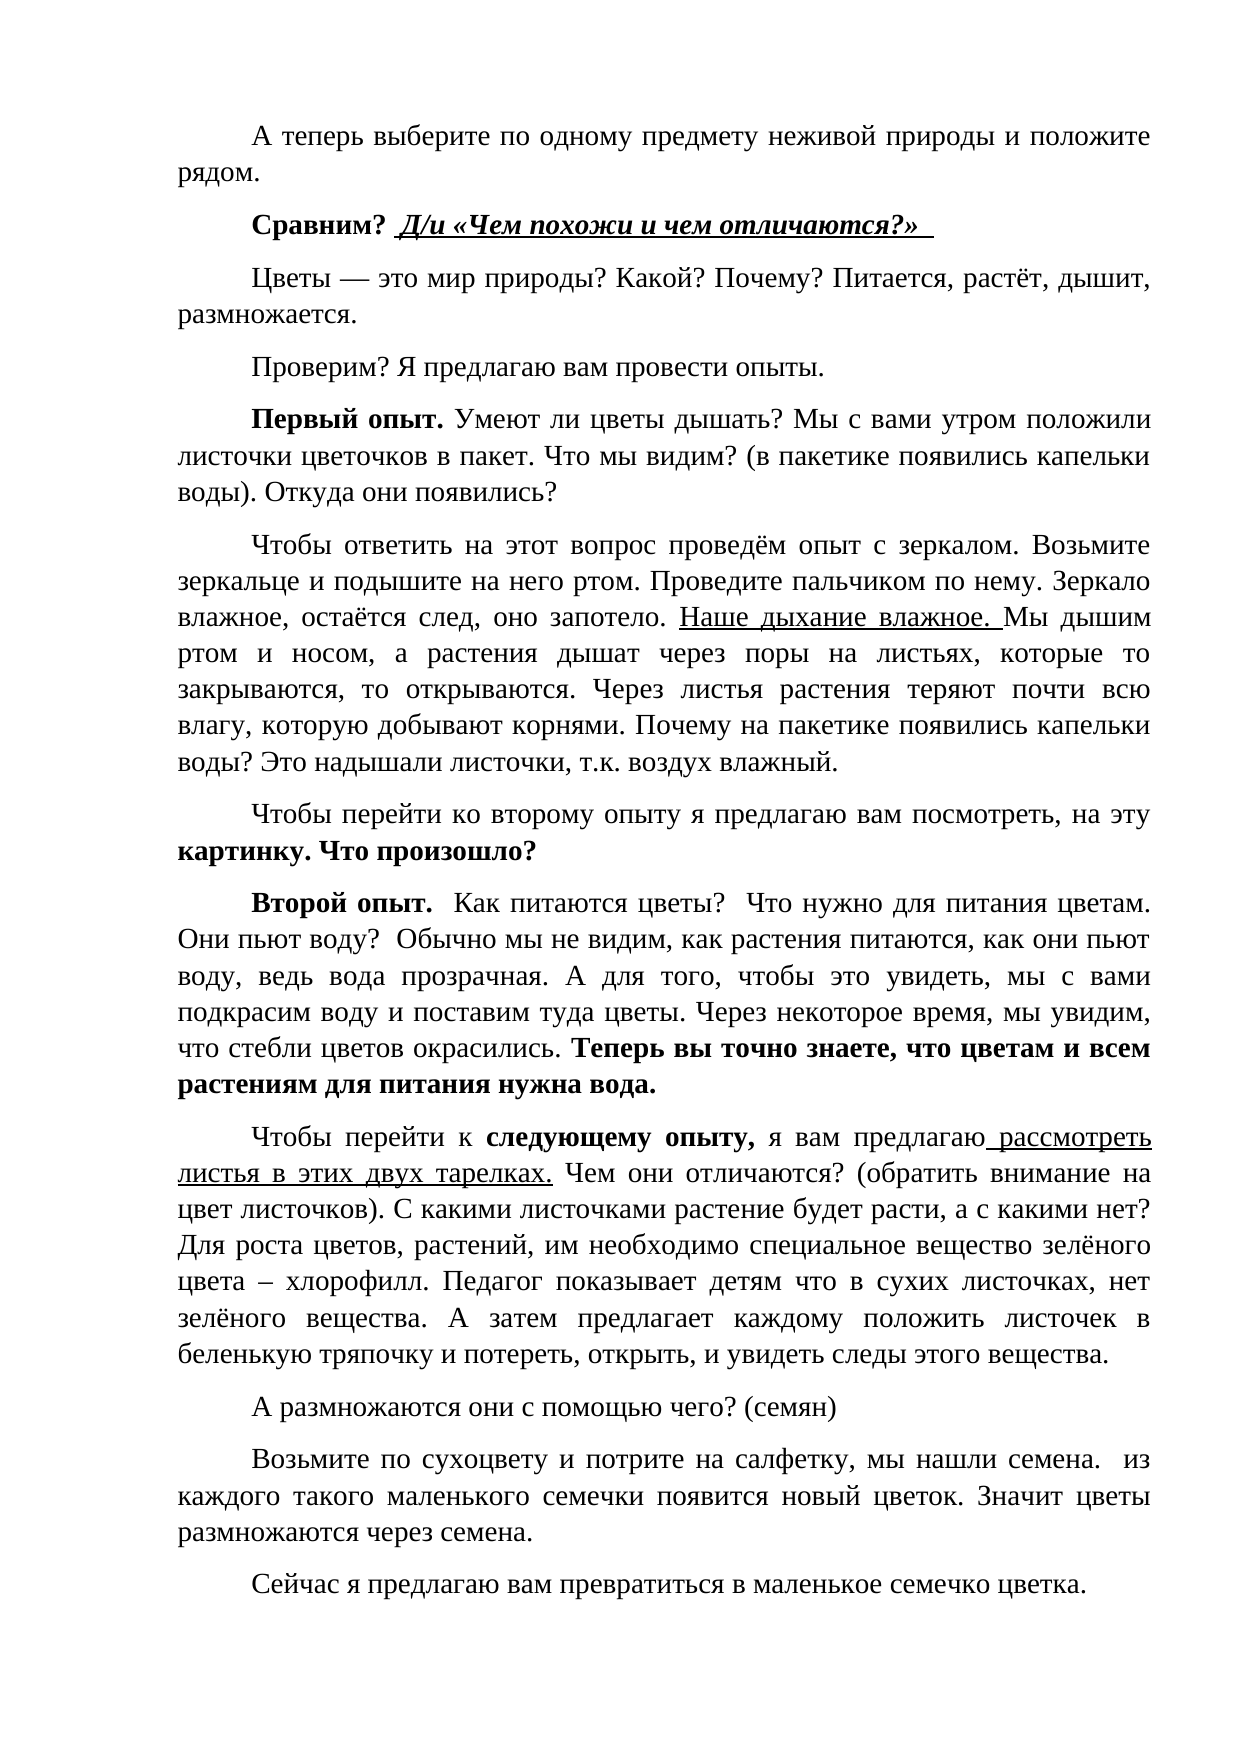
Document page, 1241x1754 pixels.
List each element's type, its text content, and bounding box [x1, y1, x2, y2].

text Чтобы ответить на этот вопрос проведём опыт с зеркалом. Возьмите зеркальце и подышите на него ртом. Проведите пальчиком по нему. Зеркало влажное, остаётся след, оно запотело. Наше дыхание влажное. Мы дышим ртом и носом, а растения дышат через поры на листьях, которые то закрываются, то открываются. Через листья растения теряют почти всю влагу, которую добывают корнями. Почему на пакетике появились капельки воды? Это надышали листочки, т.к. воздух влажный. [177, 527, 1152, 777]
text А размножаются они с помощью чего? (семян) [177, 1389, 1152, 1422]
text Сейчас я предлагаю вам превратиться в маленькое семечко цветка. [177, 1567, 1152, 1600]
text Чтобы перейти к следующему опыту, я вам предлагаю рассмотреть листья в этих двух тарелках. Чем они отличаются? (обратить внимание на цвет листочков). С какими листочками растение будет расти, а с какими нет? Для роста цветов, растений, им необходимо специальное вещество зелёного цвета – хлорофилл. Педагог показывает детям что в сухих листочках, нет зелёного вещества. А затем предлагает каждому положить листочек в беленькую тряпочку и потереть, открыть, и увидеть следы этого вещества. [177, 1119, 1152, 1369]
text Возьмите по сухоцвету и потрите на салфетку, мы нашли семена. из каждого такого маленького семечки появится новый цветок. Значит цветы размножаются через семена. [177, 1441, 1152, 1547]
text Второй опыт. Как питаются цветы? Что нужно для питания цветам. Они пьют воду? Обычно мы не видим, как растения питаются, как они пьют воду, ведь вода прозрачная. А для того, чтобы это увидеть, мы с вами подкрасим воду и поставим туда цветы. Через некоторое время, мы увидим, что стебли цветов окрасились. Теперь вы точно знаете, что цветам и всем растениям для питания нужна вода. [177, 885, 1152, 1100]
text Чтобы перейти ко второму опыту я предлагаю вам посмотреть, на эту картинку. Что произошло? [177, 796, 1152, 866]
text Цветы — это мир природы? Какой? Почему? Питается, растёт, дышит, размножается. [177, 260, 1152, 329]
text А теперь выберите по одному предмету неживой природы и положите рядом. [177, 118, 1152, 188]
text Сравним? Д/и «Чем похожи и чем отличаются?» [177, 207, 1152, 241]
text Первый опыт. Умеют ли цветы дышать? Мы с вами утром положили листочки цветочков в пакет. Что мы видим? (в пакетике появились капельки воды). Откуда они появились? [177, 402, 1152, 507]
text Проверим? Я предлагаю вам провести опыты. [177, 349, 1152, 382]
